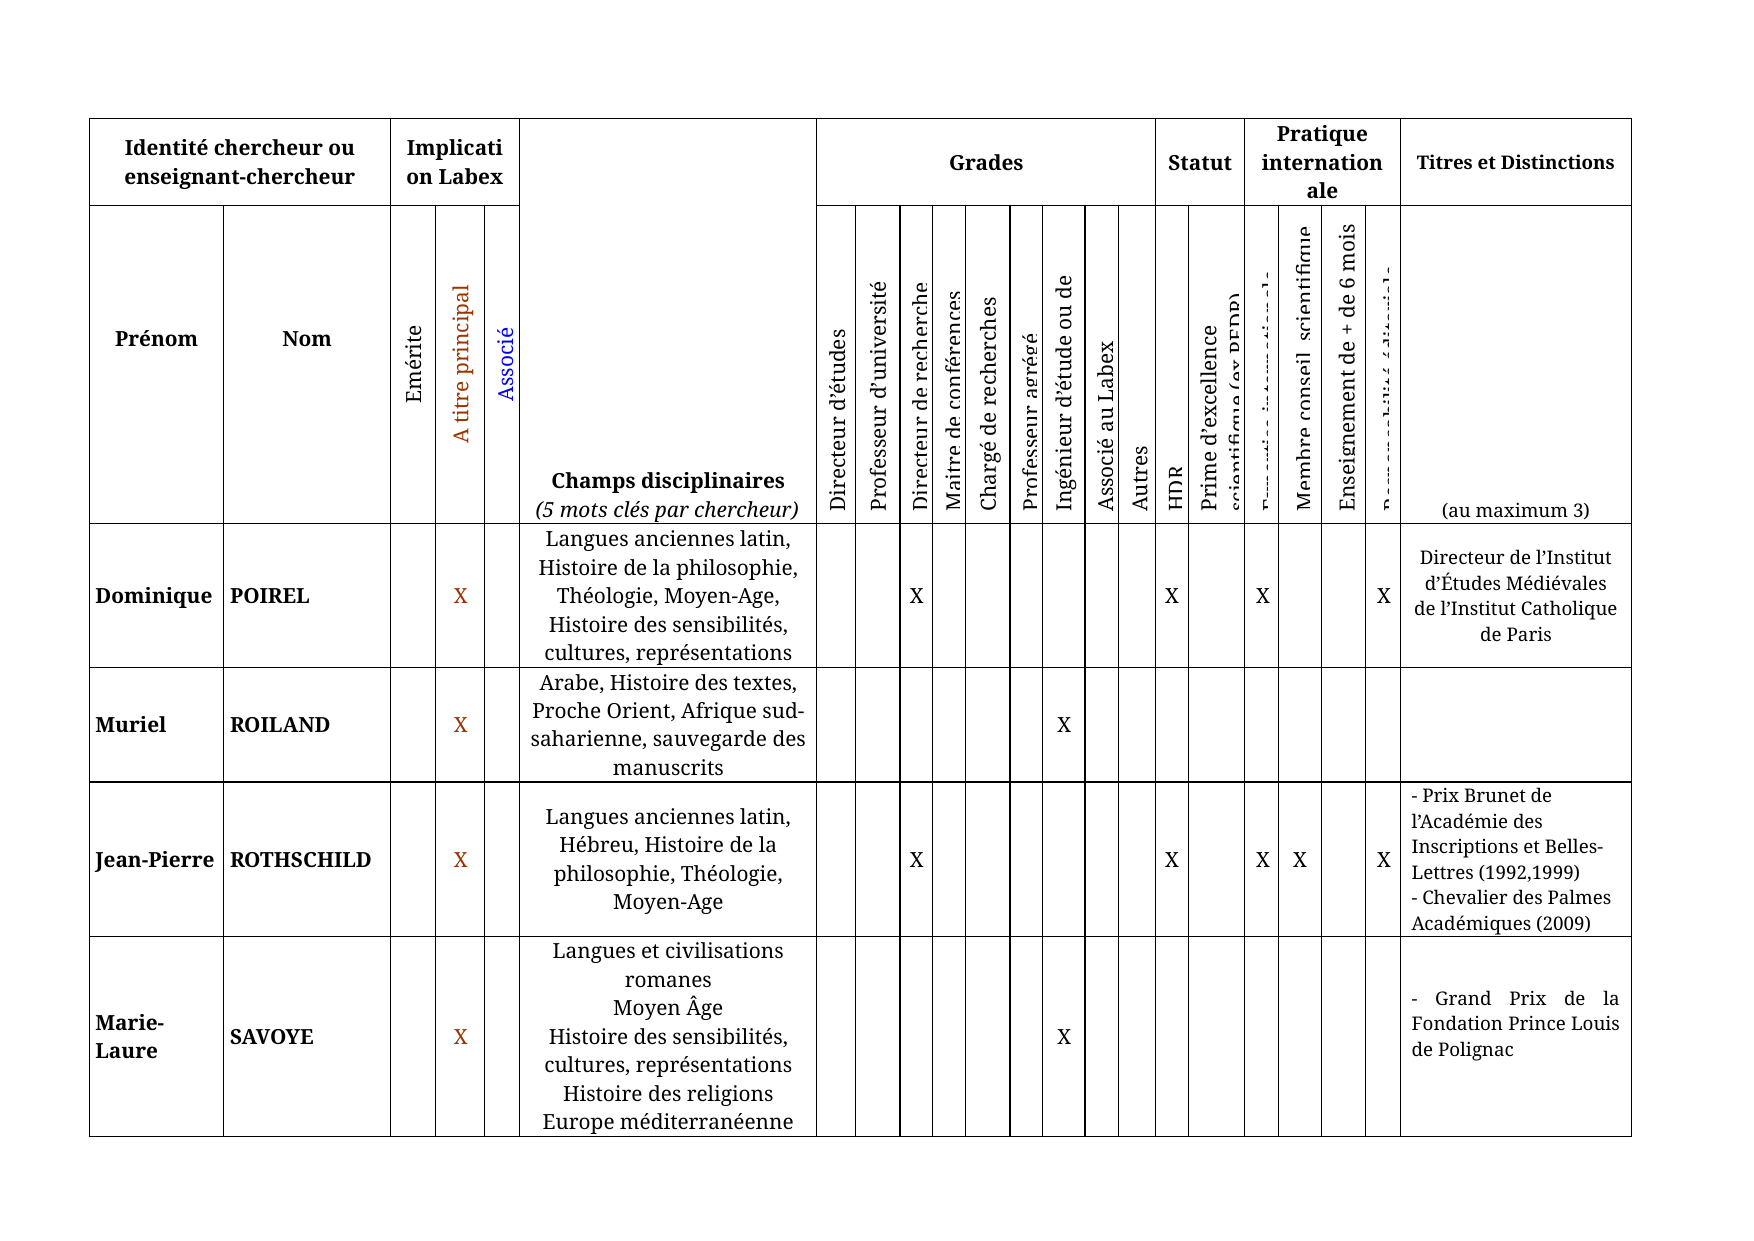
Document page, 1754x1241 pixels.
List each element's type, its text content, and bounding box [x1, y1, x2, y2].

table_cell SAVOYE [224, 937, 390, 1136]
table_cell [1279, 668, 1321, 781]
table_cell Directeur de recherche [901, 206, 932, 523]
table_cell Marie-Laure [90, 937, 223, 1136]
table_cell Langues et civilisations romanes Moyen Âge Histoire des sensibilités, cultures, représentations Histoire des religions Europe méditerranéenne [520, 937, 816, 1136]
table_cell X [436, 783, 484, 936]
table_cell Directeur d’études [817, 206, 855, 523]
table_cell [485, 783, 519, 936]
table_cell X [1156, 524, 1188, 667]
table_cell Nom [224, 206, 390, 523]
table_cell Autres [1119, 206, 1155, 523]
table_cell [1189, 668, 1244, 781]
table_cell (au maximum 3) [1401, 206, 1631, 523]
table_cell [1119, 937, 1155, 1136]
table_cell Professeur agrégé [1011, 206, 1042, 523]
table_cell Prime d’excellence scientifique (ex PEDR) [1189, 206, 1244, 523]
table_cell [901, 668, 932, 781]
table_cell [1189, 937, 1244, 1136]
table_cell [1156, 937, 1188, 1136]
table_cell [856, 937, 899, 1136]
table_cell HDR [1156, 206, 1188, 523]
table_cell X [1366, 783, 1400, 936]
table_cell [485, 524, 519, 667]
table_cell - Grand Prix de la Fondation Prince Louis de Polignac [1401, 937, 1631, 1136]
table_cell X [436, 668, 484, 781]
table_cell [1322, 937, 1365, 1136]
table_cell [856, 668, 899, 781]
table_cell [1279, 937, 1321, 1136]
table_cell [817, 668, 855, 781]
table_cell Professeur d’université [856, 206, 899, 523]
table_cell Jean-Pierre [90, 783, 223, 936]
table_header Identité chercheur ou enseignant-chercheur [90, 119, 390, 204]
table_cell A titre principal [436, 206, 484, 523]
table_cell [1366, 937, 1400, 1136]
table_cell [817, 783, 855, 936]
table_cell [966, 668, 1009, 781]
table_cell [1119, 524, 1155, 667]
table_cell Chargé de recherches [966, 206, 1009, 523]
table_cell [1011, 524, 1042, 667]
table_cell POIREL [224, 524, 390, 667]
table_cell [1086, 937, 1118, 1136]
table_cell [1119, 783, 1155, 936]
table_header Implication Labex [391, 119, 519, 204]
table_cell [1043, 783, 1084, 936]
table_cell [966, 783, 1009, 936]
table_cell X [1156, 783, 1188, 936]
table_cell [1119, 668, 1155, 781]
table_cell [901, 937, 932, 1136]
table_cell [933, 668, 965, 781]
table_cell [856, 783, 899, 936]
table_cell [1401, 668, 1631, 781]
table_cell Prénom [90, 206, 223, 523]
table_cell [1156, 668, 1188, 781]
table_cell ROTHSCHILD [224, 783, 390, 936]
table_cell [1086, 524, 1118, 667]
table_cell X [1366, 524, 1400, 667]
table_cell [966, 937, 1009, 1136]
table_header Champs disciplinaires (5 mots clés par chercheur) [520, 119, 816, 523]
table_cell X [1245, 524, 1278, 667]
table_cell Langues anciennes latin, Histoire de la philosophie, Théologie, Moyen-Age, Histoire des sensibilités, cultures, représentations [520, 524, 816, 667]
table_cell X [901, 524, 932, 667]
table_cell [856, 524, 899, 667]
table_cell Langues anciennes latin, Hébreu, Histoire de la philosophie, Théologie, Moyen-Age [520, 783, 816, 936]
table_cell Muriel [90, 668, 223, 781]
table_cell X [1043, 937, 1084, 1136]
table_cell [391, 783, 435, 936]
table_cell [1189, 524, 1244, 667]
table_cell X [1245, 783, 1278, 936]
table_cell X [436, 937, 484, 1136]
table_header Grades [817, 119, 1155, 204]
table_cell [1245, 668, 1278, 781]
table_cell [1011, 783, 1042, 936]
table_cell [966, 524, 1009, 667]
table_cell [1086, 783, 1118, 936]
table_cell Associé [485, 206, 519, 523]
table_cell [1086, 668, 1118, 781]
table_header Statut [1156, 119, 1244, 204]
table_cell Responsabilité éditoriale [1366, 206, 1400, 523]
table_cell [391, 668, 435, 781]
table_cell X [1279, 783, 1321, 936]
table_cell [1279, 524, 1321, 667]
table_cell [1322, 668, 1365, 781]
table_cell [1322, 783, 1365, 936]
table_cell [485, 668, 519, 781]
table_cell - Prix Brunet de l’Académie des Inscriptions et Belles-Lettres (1992,1999) - Chevalier des Palmes Académiques (2009) [1401, 783, 1631, 936]
table_cell [1011, 937, 1042, 1136]
table_cell [817, 937, 855, 1136]
table_cell Ingénieur d’étude ou de recherche [1043, 206, 1084, 523]
table_cell Membre conseil scientifique [1279, 206, 1321, 523]
table_cell Dominique [90, 524, 223, 667]
table_cell [933, 783, 965, 936]
table_cell [485, 937, 519, 1136]
table_cell [1189, 783, 1244, 936]
table_header Titres et Distinctions [1401, 119, 1631, 204]
table_cell [1322, 524, 1365, 667]
table_cell Arabe, Histoire des textes, Proche Orient, Afrique sud-saharienne, sauvegarde des manuscrits [520, 668, 816, 781]
table_cell [1043, 524, 1084, 667]
table_cell Enseignement de + de 6 mois [1322, 206, 1365, 523]
table_cell [1366, 668, 1400, 781]
table_cell [391, 937, 435, 1136]
table_cell Directeur de l’Institut d’Études Médiévales de l’Institut Catholique de Paris [1401, 524, 1631, 667]
table_cell X [436, 524, 484, 667]
table_cell [1011, 668, 1042, 781]
table_cell Emérite [391, 206, 435, 523]
table_cell Expertise internationale [1245, 206, 1278, 523]
table_cell Associé au Labex [1086, 206, 1118, 523]
table_header Pratique internationale [1245, 119, 1400, 204]
table_cell X [1043, 668, 1084, 781]
table_cell [1245, 937, 1278, 1136]
table_cell [817, 524, 855, 667]
table_cell [933, 524, 965, 667]
table_cell [933, 937, 965, 1136]
table_cell Maitre de conférences [933, 206, 965, 523]
table_cell [391, 524, 435, 667]
table_cell ROILAND [224, 668, 390, 781]
table_cell X [901, 783, 932, 936]
